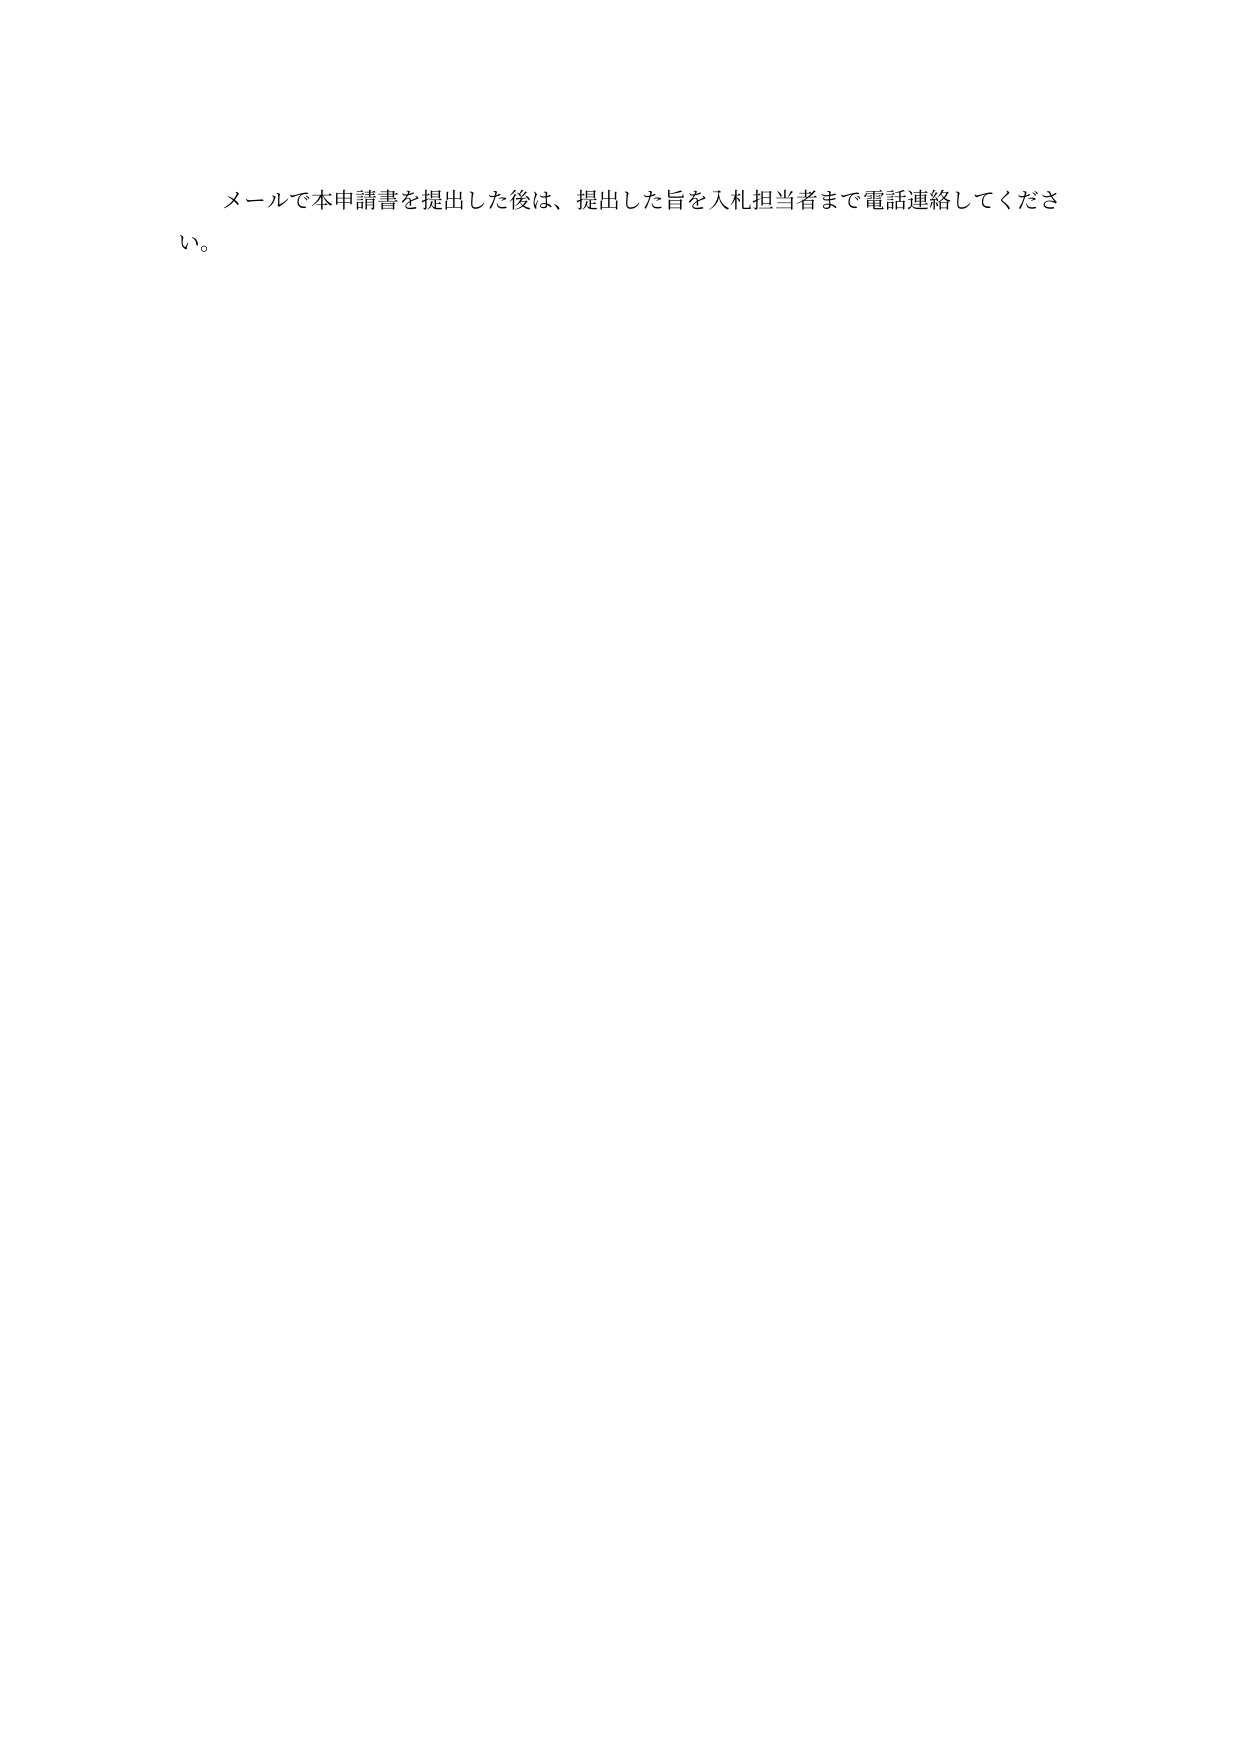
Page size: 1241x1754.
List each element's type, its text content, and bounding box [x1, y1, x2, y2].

text メールで本申請書を提出した後は、提出した旨を入札担当者まで電話連絡してください。 [178, 177, 1062, 262]
